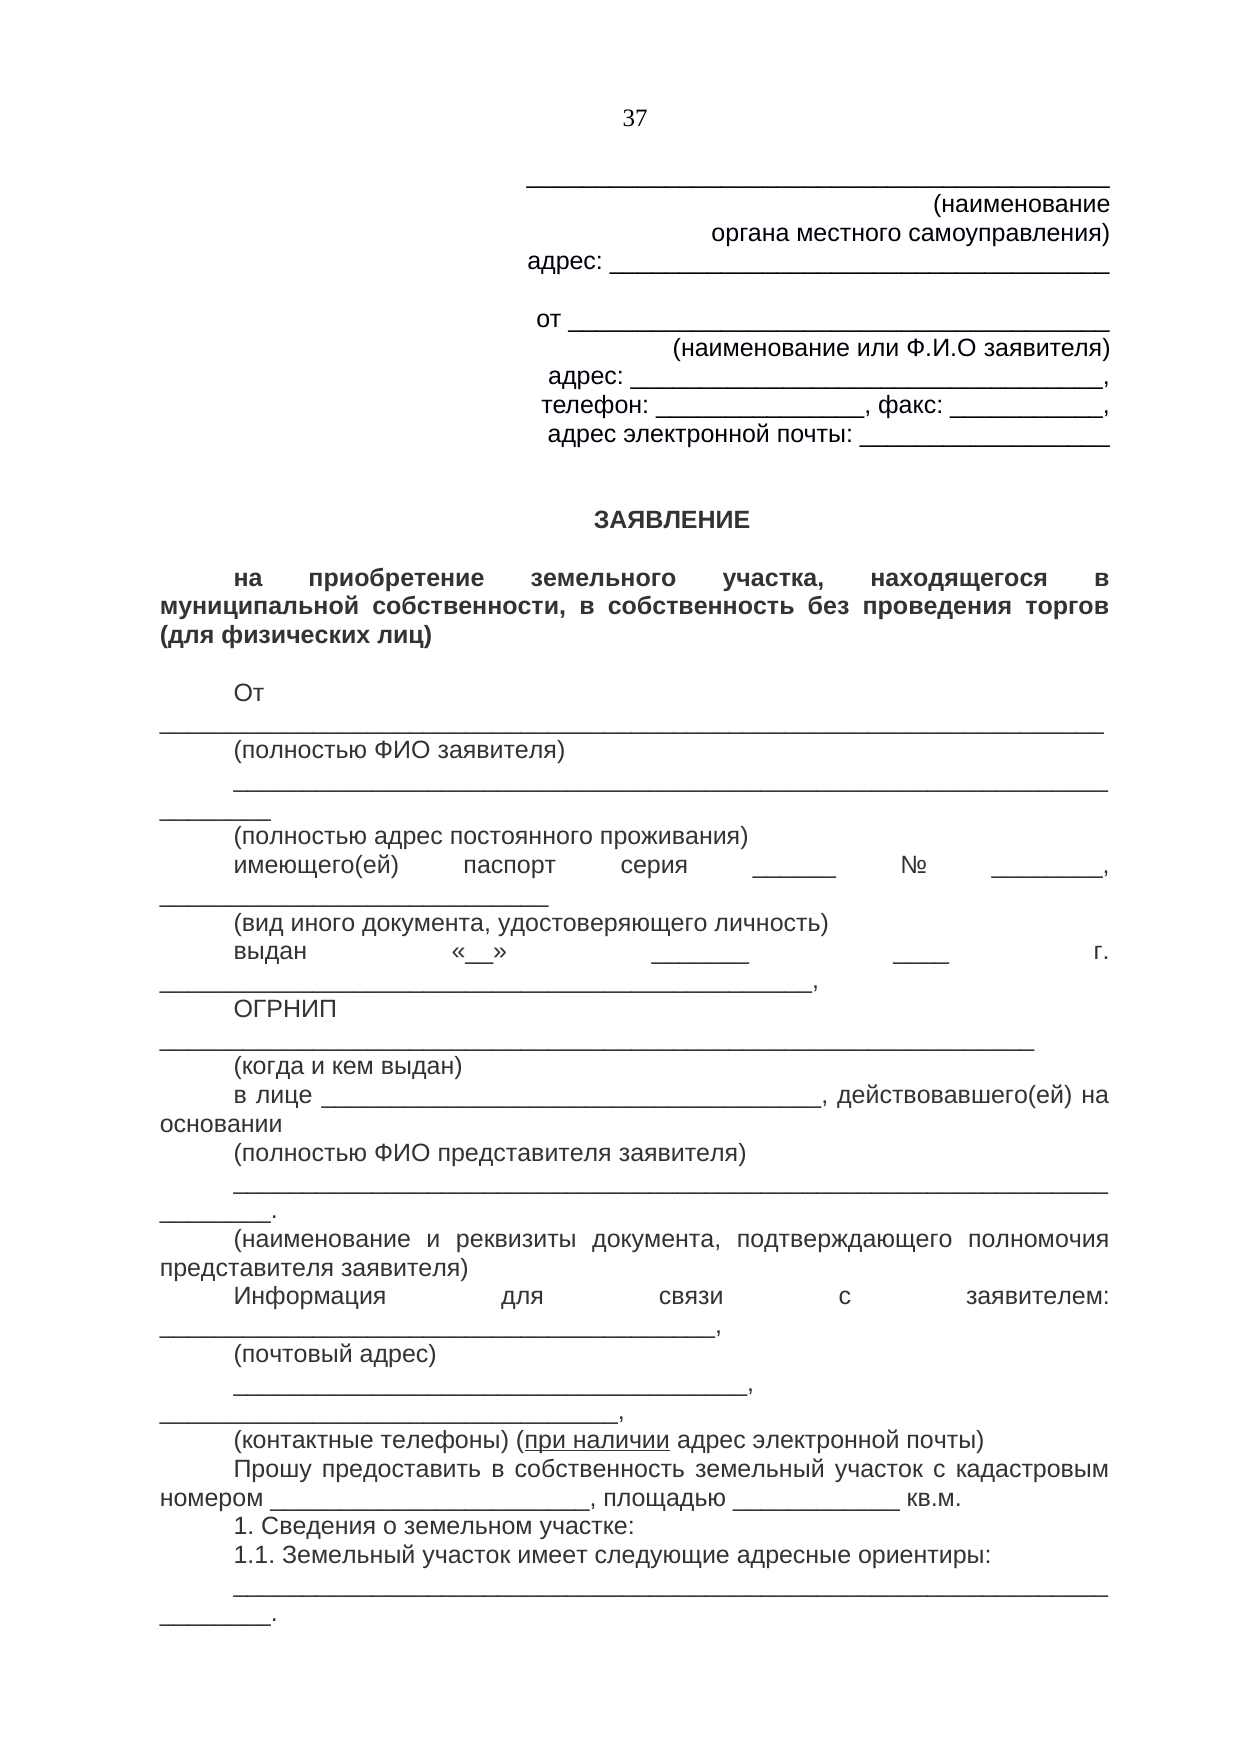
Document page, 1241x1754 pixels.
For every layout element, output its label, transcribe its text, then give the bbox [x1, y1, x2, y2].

text 1.1. Земельный участок имеет следующие адресные ориентиры: [159, 1540, 1110, 1569]
text от _______________________________________ [159, 304, 1110, 333]
text ЗАЯВЛЕНИЕ [159, 505, 1110, 534]
text адрес электронной почты: __________________ [159, 419, 1110, 448]
text 1. Сведения о земельном участке: [159, 1511, 1110, 1540]
text адрес: __________________________________, [159, 361, 1110, 390]
text _____________________________________, _________________________________, [159, 1368, 1110, 1425]
text имеющего(ей) паспорт серия ______ № ________, ____________________________ [159, 850, 1110, 908]
text (наименование [159, 189, 1110, 218]
text _______________________________________________________________________ [159, 764, 1110, 821]
text (почтовый адрес) [159, 1339, 1110, 1368]
text телефон: _______________, факс: ___________, [159, 390, 1110, 419]
text (контактные телефоны) (при наличии адрес электронной почты) [159, 1425, 1110, 1454]
text От ____________________________________________________________________ [159, 678, 1110, 735]
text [159, 1569, 1110, 1626]
text ОГРНИП _______________________________________________________________ [159, 994, 1110, 1051]
text (полностью адрес постоянного проживания) [159, 821, 1110, 850]
text __________________________________________ [159, 160, 1110, 189]
text на приобретение земельного участка, находящегося в муниципальной собственности, в собственность без проведения торгов (для физических лиц) [159, 563, 1110, 649]
text в лице ____________________________________, действовавшего(ей) на основании [159, 1080, 1110, 1138]
text выдан «__» _______ ____ г. _______________________________________________, [159, 936, 1110, 994]
text _______________________________________________________________________. [159, 1166, 1110, 1224]
text Прошу предоставить в собственность земельный участок с кадастровым номером _______________________, площадью ____________ кв.м. [159, 1454, 1110, 1511]
text органа местного самоуправления) [159, 218, 1110, 246]
text адрес: ____________________________________ [159, 246, 1110, 275]
text (полностью ФИО заявителя) [159, 735, 1110, 764]
text (вид иного документа, удостоверяющего личность) [159, 908, 1110, 936]
text (наименование или Ф.И.О заявителя) [159, 333, 1110, 361]
text (когда и кем выдан) [159, 1051, 1110, 1080]
text (полностью ФИО представителя заявителя) [159, 1138, 1110, 1166]
text (наименование и реквизиты документа, подтверждающего полномочия представителя заявителя) [159, 1224, 1110, 1281]
text Информация для связи с заявителем: ________________________________________, [159, 1281, 1110, 1339]
